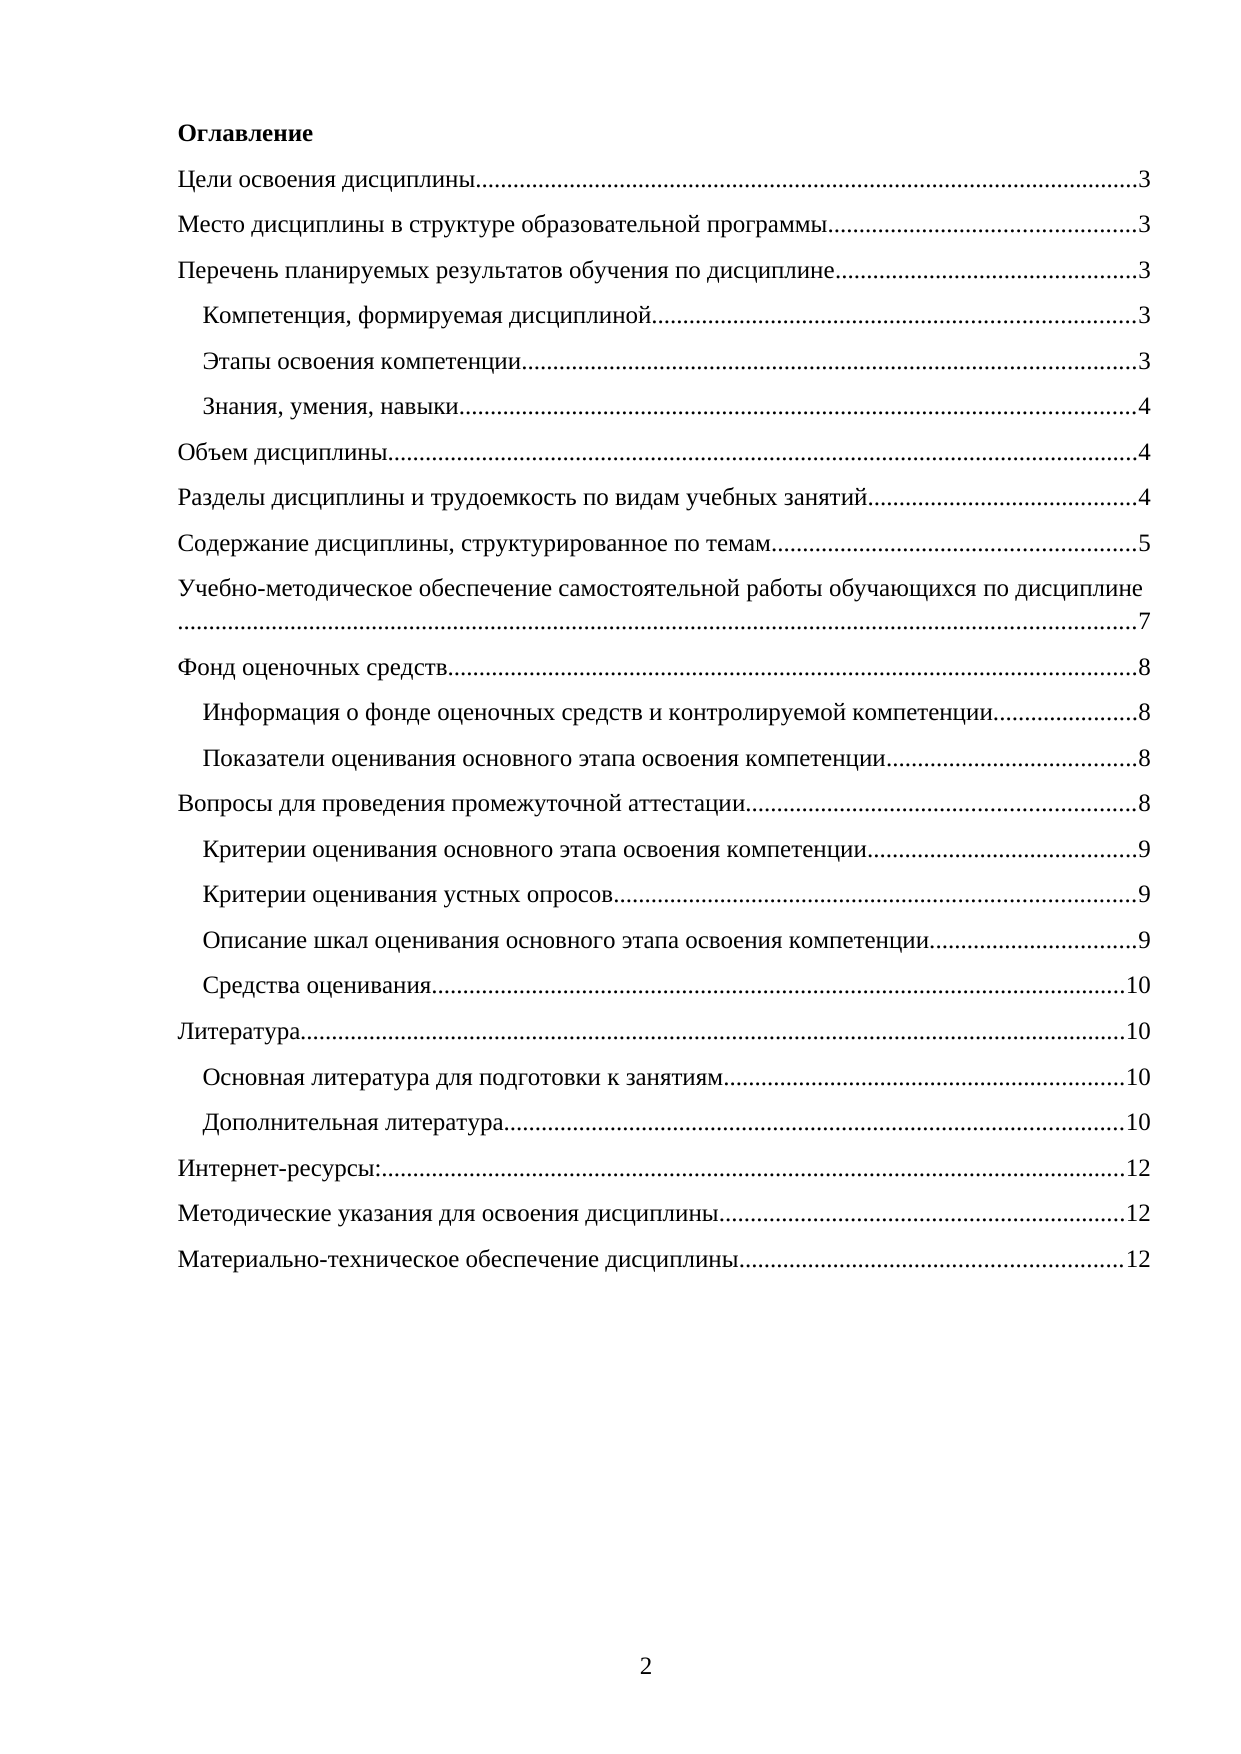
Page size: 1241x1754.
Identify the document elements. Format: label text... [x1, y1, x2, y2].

text Цели освоения дисциплины 3 [177, 164, 1152, 192]
text Компетенция, формируемая дисциплиной 3 [202, 300, 1152, 329]
text Дополнительная литература 10 [202, 1107, 1152, 1136]
text Объем дисциплины 4 [177, 437, 1152, 466]
text Основная литература для подготовки к занятиям 10 [202, 1062, 1152, 1090]
text Описание шкал оценивания основного этапа освоения компетенции. 9 [202, 925, 1152, 954]
text Знания, умения, навыки 4 [202, 391, 1152, 420]
text Интернет-ресурсы: 12 [177, 1153, 1152, 1181]
text Материально-техническое обеспечение дисциплины 12 [177, 1244, 1152, 1272]
text Место дисциплины в структуре образовательной программы 3 [177, 209, 1152, 238]
text Фонд оценочных средств 8 [177, 652, 1152, 681]
text Критерии оценивания устных опросов 9 [202, 879, 1152, 908]
text Критерии оценивания основного этапа освоения компетенции 9 [202, 834, 1152, 863]
text Литература 10 [177, 1016, 1152, 1045]
text Информация о фонде оценочных средств и контролируемой компетенции. 8 [202, 697, 1152, 726]
text Разделы дисциплины и трудоемкость по видам учебных занятий 4 [177, 482, 1152, 511]
text Показатели оценивания основного этапа освоения компетенции 8 [202, 743, 1152, 772]
text Содержание дисциплины, структурированное по темам 5 [177, 528, 1152, 557]
text Методические указания для освоения дисциплины 12 [177, 1198, 1152, 1227]
text Средства оценивания 10 [202, 971, 1152, 999]
text Перечень планируемых результатов обучения по дисциплине 3 [177, 255, 1152, 283]
text Этапы освоения компетенции 3 [202, 346, 1152, 374]
text Вопросы для проведения промежуточной аттестации 8 [177, 788, 1152, 817]
text Учебно-методическое обеспечение самостоятельной работы обучающихся по дисциплине 7 [177, 573, 1152, 635]
subtitle Оглавление [177, 118, 1152, 147]
